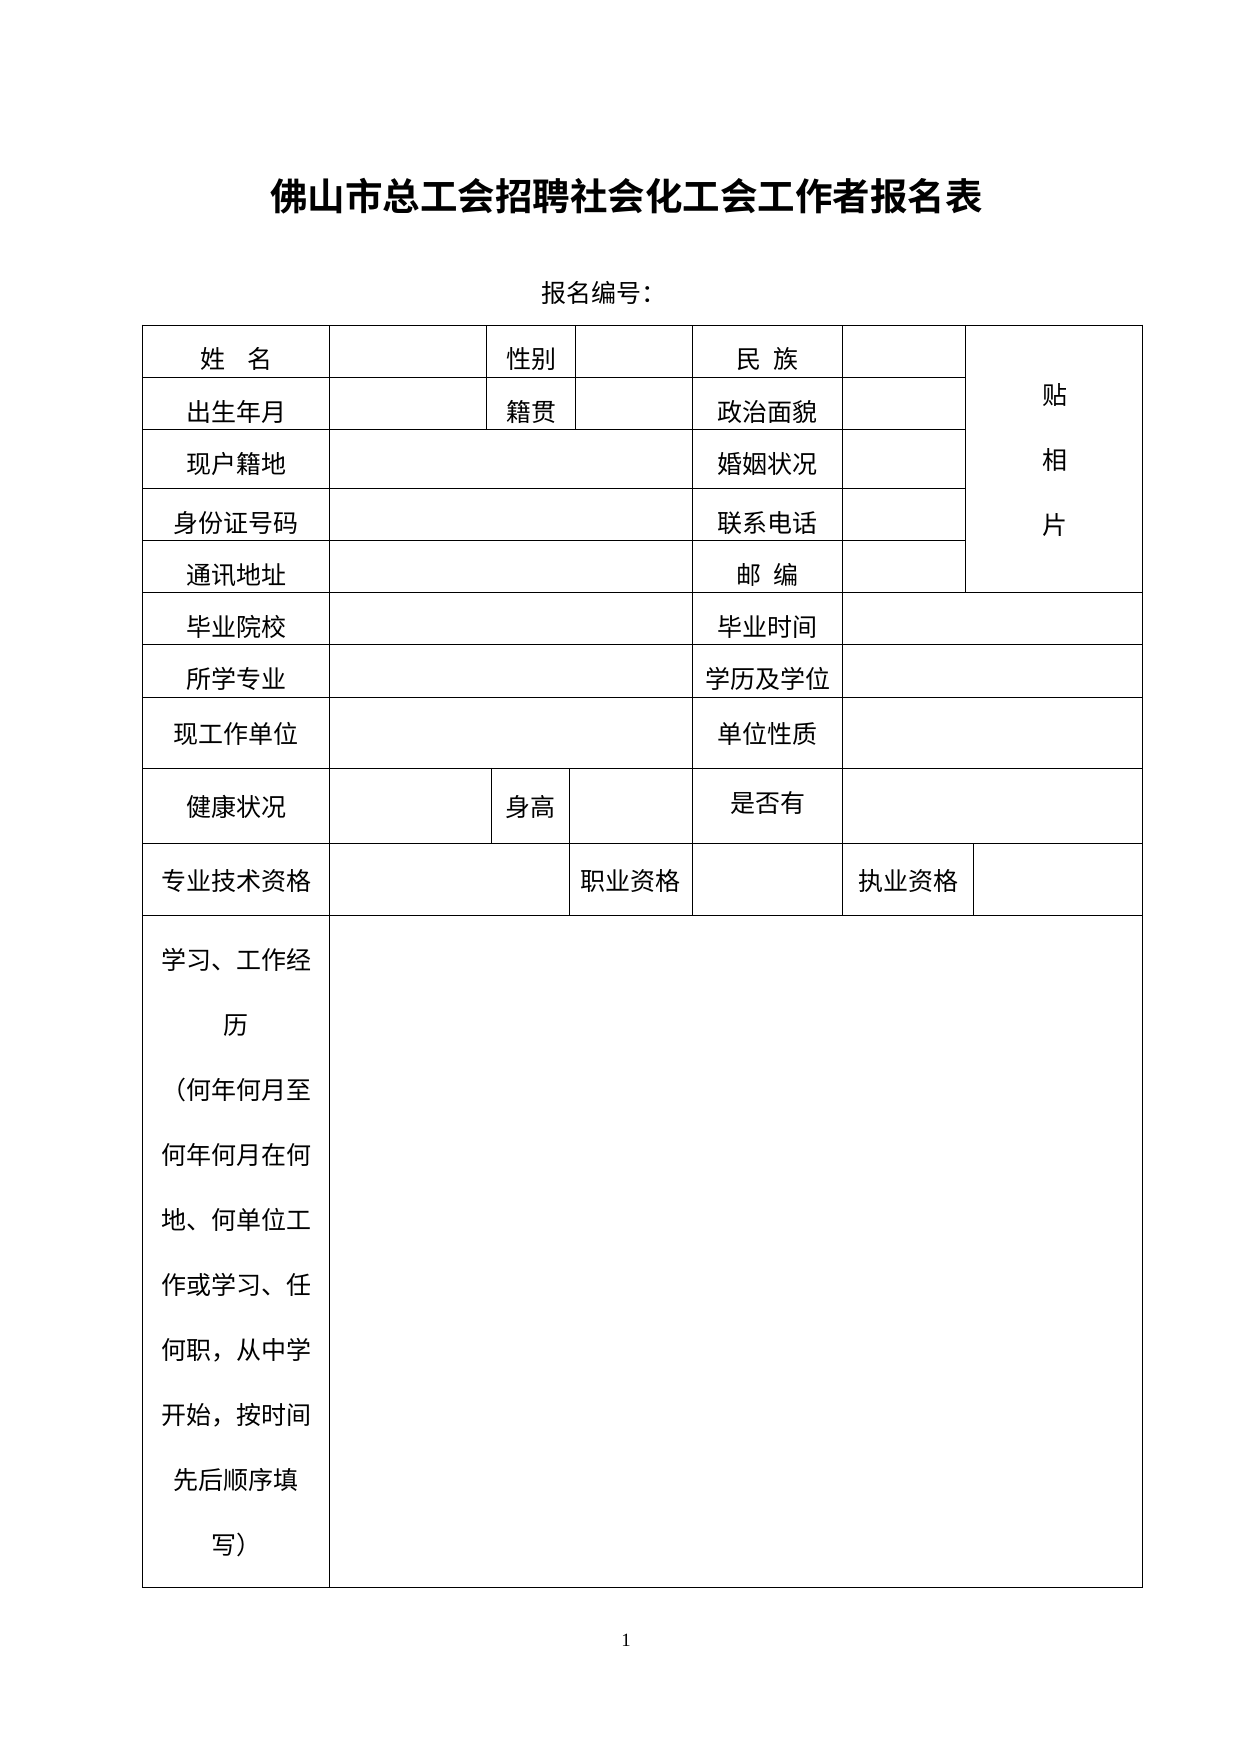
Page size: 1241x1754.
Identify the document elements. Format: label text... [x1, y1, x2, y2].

table_cell [974, 844, 1142, 915]
table_cell 婚姻状况 [693, 430, 842, 488]
table_cell [843, 430, 965, 488]
table_header 性别 [487, 326, 575, 377]
table_cell [576, 378, 692, 429]
table_cell 身份证号码 [143, 489, 329, 540]
text 报名编号： [153, 259, 1098, 324]
table_header [843, 326, 965, 377]
table_cell 所学专业 [143, 645, 329, 697]
table_cell 通讯地址 [143, 541, 329, 592]
table_cell 邮 编 [693, 541, 842, 592]
table_cell 毕业院校 [143, 593, 329, 644]
table_cell [693, 844, 842, 915]
table_cell [843, 645, 1142, 697]
table_cell 学历及学位 [693, 645, 842, 697]
table_cell 籍贯 [487, 378, 575, 429]
table_cell 毕业时间 [693, 593, 842, 644]
table_cell 是否有 汽车驾照 [693, 769, 842, 843]
table_cell 联系电话 [693, 489, 842, 540]
table_cell 学习、工作经历 （何年何月至何年何月在何地、何单位工作或学习、任何职，从中学开始，按时间先后顺序填写） [143, 916, 329, 1587]
table_cell [330, 489, 692, 540]
table_cell [330, 769, 491, 843]
table_cell [330, 844, 569, 915]
table_cell [330, 593, 692, 644]
table_cell [570, 769, 692, 843]
table_cell [330, 698, 692, 768]
table_cell [330, 378, 486, 429]
table_header 贴 相 片 [966, 326, 1142, 592]
text 佛山市总工会招聘社会化工会工作者报名表 [153, 162, 1098, 227]
table_cell 政治面貌 [693, 378, 842, 429]
table_cell [330, 916, 1142, 1587]
table_cell [330, 645, 692, 697]
table_cell [330, 430, 692, 488]
table_cell 健康状况 [143, 769, 329, 843]
table_cell [843, 489, 965, 540]
table_cell [843, 541, 965, 592]
table_header 姓 名 [143, 326, 329, 377]
table_cell 专业技术资格 [143, 844, 329, 915]
table_cell [843, 698, 1142, 768]
table_cell 现工作单位 [143, 698, 329, 768]
table_cell [330, 541, 692, 592]
table_cell 现户籍地 [143, 430, 329, 488]
table_cell 单位性质 [693, 698, 842, 768]
table_cell [843, 378, 965, 429]
table_header [330, 326, 486, 377]
table_header 民 族 [693, 326, 842, 377]
table_cell [843, 593, 1142, 644]
table_cell 出生年月 [143, 378, 329, 429]
table_header [576, 326, 692, 377]
table_cell [843, 769, 1142, 843]
table_cell 执业资格 [843, 844, 973, 915]
table_cell 身高 [492, 769, 569, 843]
table_cell 职业资格 [570, 844, 692, 915]
